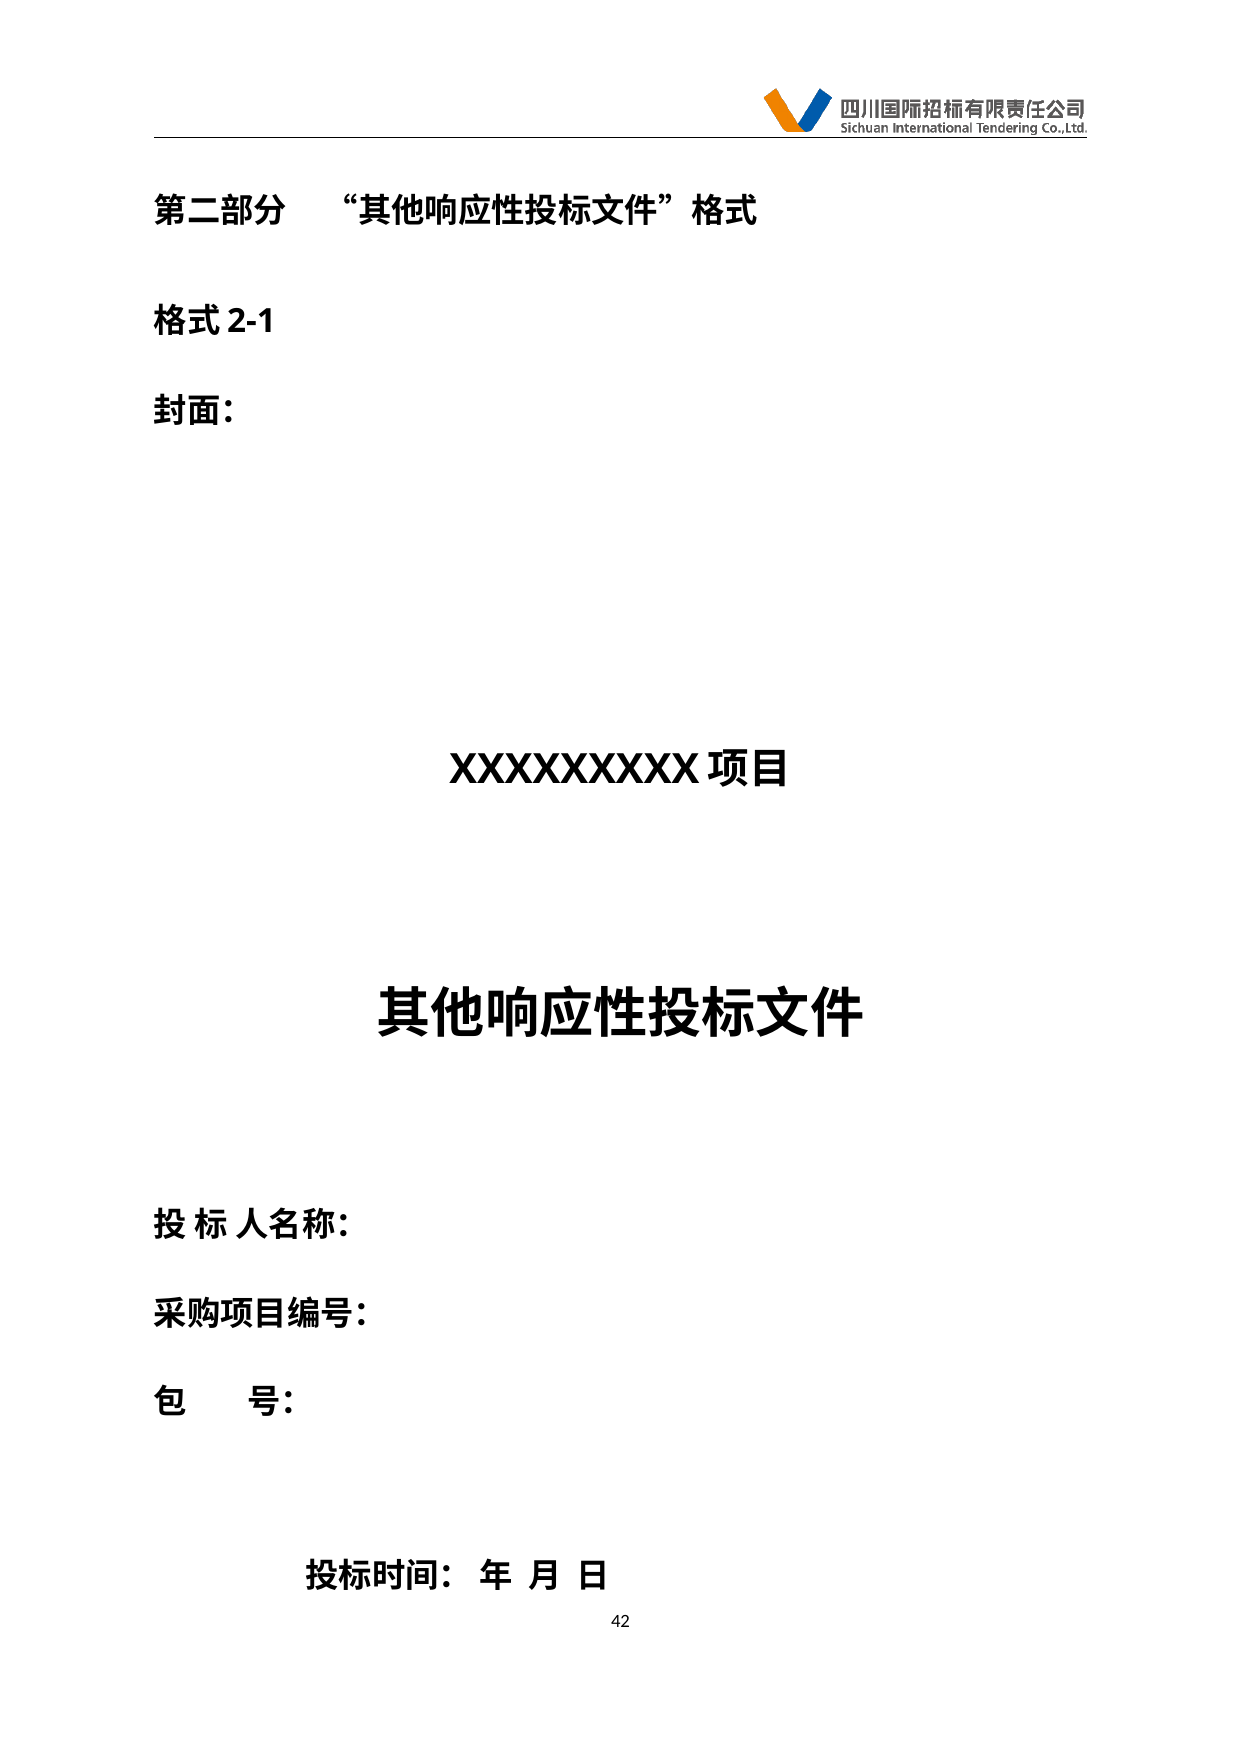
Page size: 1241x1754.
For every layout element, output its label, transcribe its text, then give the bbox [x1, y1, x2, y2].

text 格式2-1 [153, 294, 1087, 343]
text 投 标 人名称： [153, 1197, 1087, 1246]
text 其他响应性投标文件 [153, 970, 1087, 1048]
picture [763, 88, 1087, 135]
text 投标时间： 年 月 日格式2-2 [153, 1549, 1087, 1597]
subtitle 第二部分 “其他响应性投标文件”格式 [153, 184, 1087, 232]
text 包 号： [153, 1375, 1087, 1423]
text XXXXXXXXX项目 [153, 735, 1087, 796]
text 封面： [153, 383, 1087, 432]
text 采购项目编号： [153, 1286, 1087, 1334]
